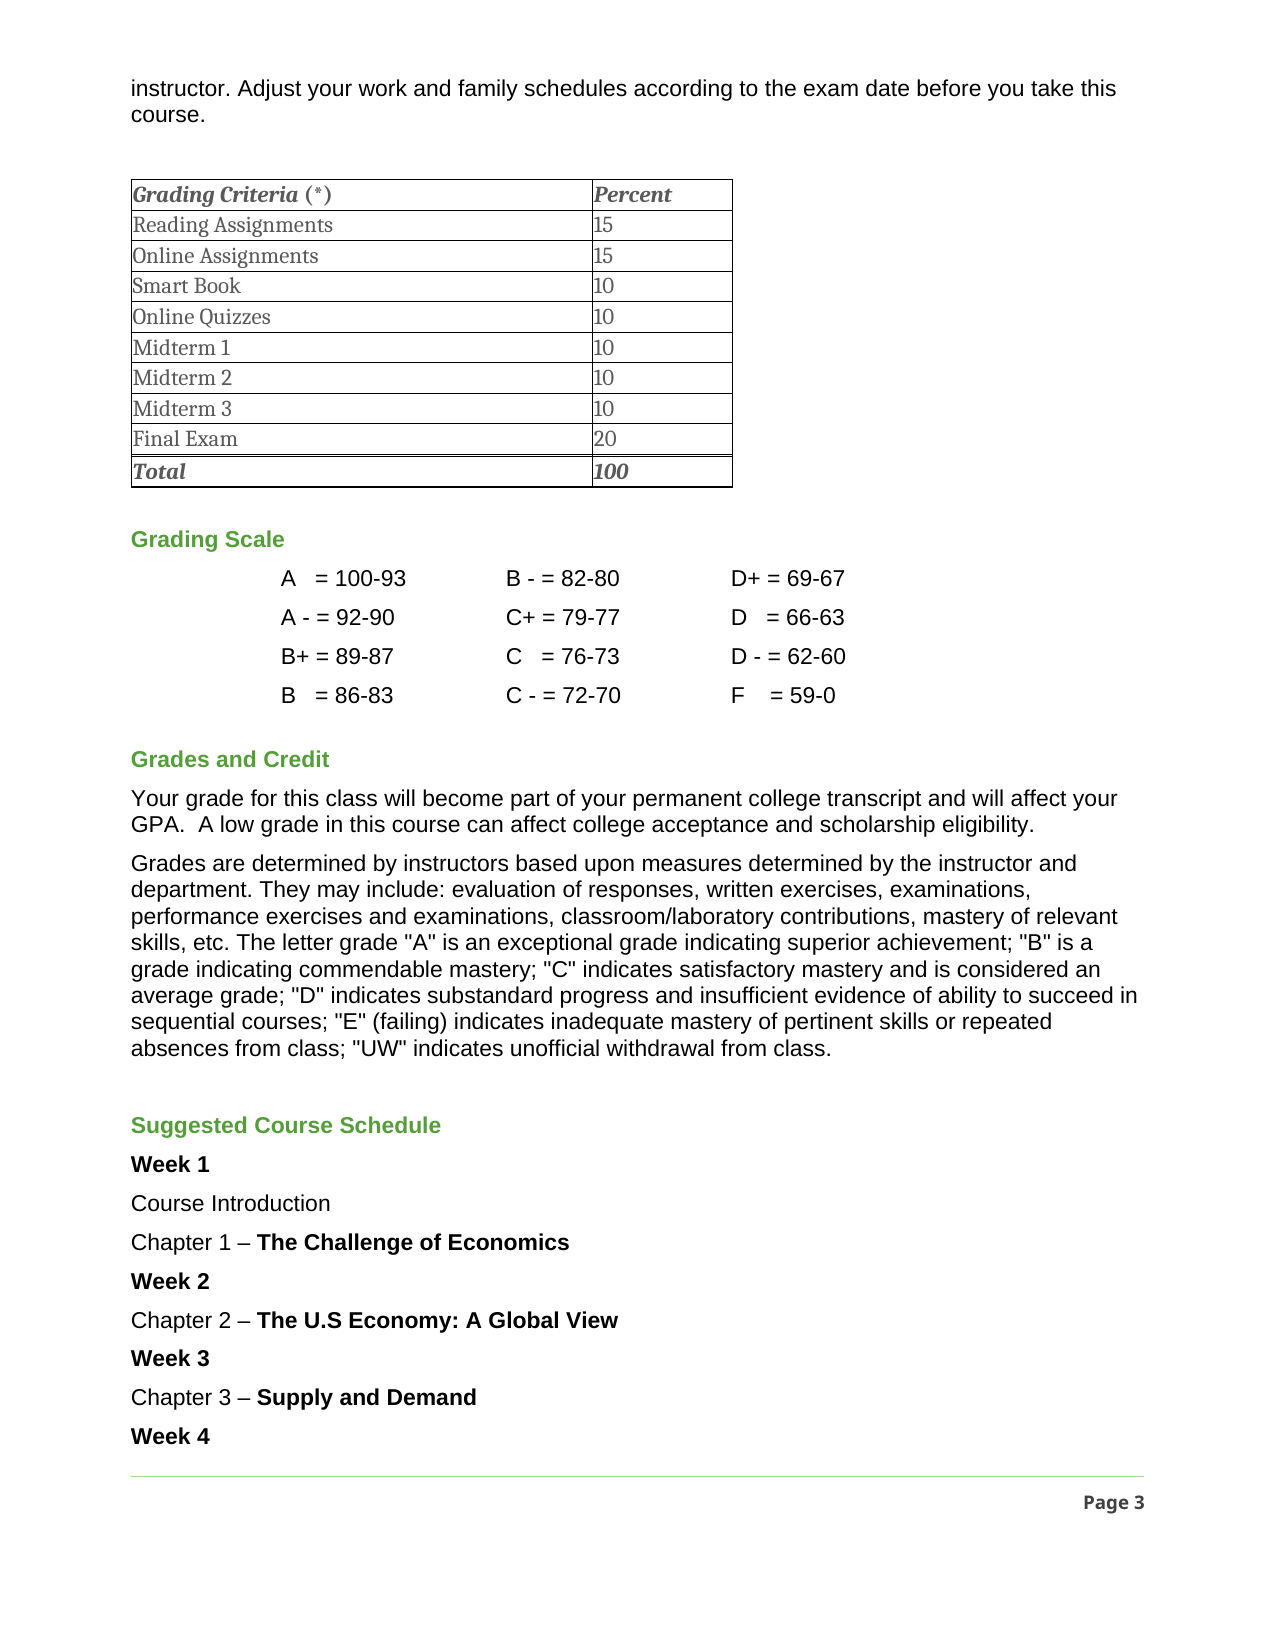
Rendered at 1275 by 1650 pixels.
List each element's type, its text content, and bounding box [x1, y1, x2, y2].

table_cell 10 [593, 363, 732, 393]
text B+ = 89-87 C = 76-73 D - = 62-60 [131, 643, 1144, 669]
table_cell 20 [593, 424, 732, 454]
table_header Grading Criteria (*) [132, 180, 592, 209]
table_cell Midterm 3 [132, 394, 592, 423]
text Your grade for this class will become part of your permanent college transcript and will affect your GPA. A low grade in this course can affect college acceptance and scholarship eligibility. [131, 785, 1144, 838]
table_cell Total [132, 457, 592, 486]
table_cell 100 [593, 457, 732, 486]
text Grades are determined by instructors based upon measures determined by the instructor and department. They may include: evaluation of responses, written exercises, examinations, performance exercises and examinations, classroom/laboratory contributions, mastery of relevant skills, etc. The letter grade "A" is an exceptional grade indicating superior achievement; "B" is a grade indicating commendable mastery; "C" indicates satisfactory mastery and is considered an average grade; "D" indicates substandard progress and insufficient evidence of ability to succeed in sequential courses; "E" (failing) indicates inadequate mastery of pertinent skills or repeated absences from class; "UW" indicates unofficial withdrawal from class. [131, 850, 1144, 1061]
text B = 86-83 C - = 72-70 F = 59-0 [131, 682, 1144, 708]
table_cell 15 [593, 241, 732, 271]
text Week 4 [131, 1423, 1144, 1449]
table_cell Reading Assignments [132, 211, 592, 240]
text Week 3 [131, 1345, 1144, 1372]
table_cell 10 [593, 272, 732, 301]
table_cell 15 [593, 211, 732, 240]
text A - = 92-90 C+ = 79-77 D = 66-63 [131, 604, 1144, 630]
table_cell Final Exam [132, 424, 592, 454]
table_cell Online Quizzes [132, 302, 592, 332]
text Chapter 3 – Supply and Demand [131, 1384, 1144, 1411]
text Grading Scale [131, 526, 1144, 553]
text Suggested Course Schedule [131, 1112, 1144, 1139]
text Grades and Credit [131, 746, 1144, 772]
table_cell Online Assignments [132, 241, 592, 271]
text Course Introduction [131, 1190, 1144, 1216]
table_cell 10 [593, 333, 732, 362]
table_cell 10 [593, 394, 732, 423]
table_cell Midterm 2 [132, 363, 592, 393]
table_cell 10 [593, 302, 732, 332]
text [131, 75, 1144, 128]
text Week 2 [131, 1268, 1144, 1294]
text Week 1 [131, 1151, 1144, 1177]
text Chapter 1 – The Challenge of Economics [131, 1229, 1144, 1255]
text A = 100-93 B - = 82-80 D+ = 69-67 [131, 565, 1144, 591]
table_cell Midterm 1 [132, 333, 592, 362]
table_header Percent [593, 180, 732, 209]
text Chapter 2 – The U.S Economy: A Global View [131, 1307, 1144, 1333]
table_cell Smart Book [132, 272, 592, 301]
